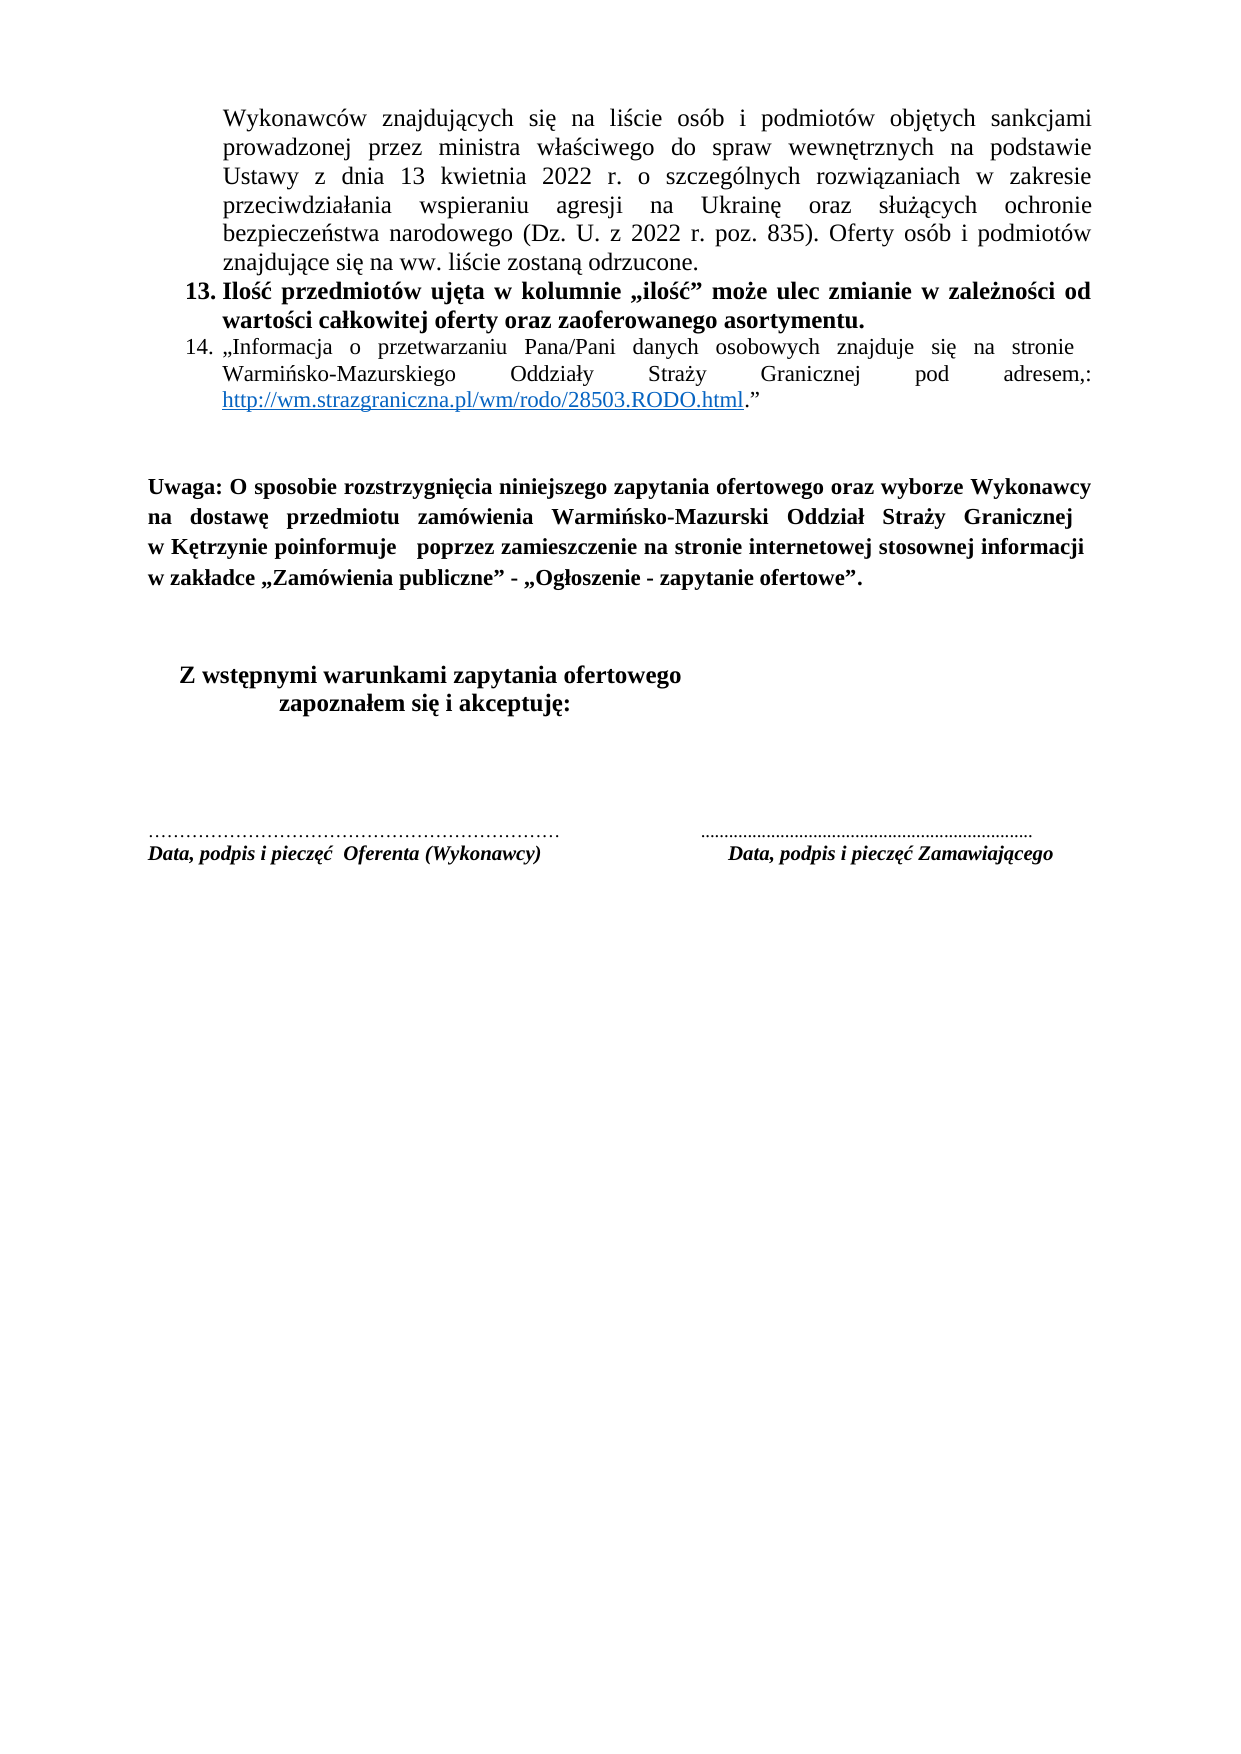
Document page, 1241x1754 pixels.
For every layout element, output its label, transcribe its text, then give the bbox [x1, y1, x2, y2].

text ………………………………………………………… ....................................................................... [148, 819, 1092, 841]
text zapoznałem się i akceptuję: [148, 688, 1092, 717]
list Ilość przedmiotów ujęta w kolumnie „ilość” może ulec zmianie w zależności od wartości całkowitej oferty oraz zaoferowanego asortymentu. [185, 276, 1092, 333]
text Uwaga: O sposobie rozstrzygnięcia niniejszego zapytania ofertowego oraz wyborze Wykonawcy na dostawę przedmiotu zamówienia Warmińsko-Mazurski Oddział Straży Granicznej w Kętrzynie poinformuje poprzez zamieszczenie na stronie internetowej stosownej informacji w zakładce „Zamówienia publiczne” - „Ogłoszenie - zapytanie ofertowe”. [148, 473, 1092, 590]
text Data, podpis i pieczęć Oferenta (Wykonawcy) Data, podpis i pieczęć Zamawiającego [148, 841, 1092, 865]
text Z wstępnymi warunkami zapytania ofertowego [148, 660, 1092, 688]
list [185, 103, 1092, 276]
list „Informacja o przetwarzaniu Pana/Pani danych osobowych znajduje się na stronie Warmińsko-Mazurskiego Oddziały Straży Granicznej pod adresem,: http://wm.strazgraniczna.pl/wm/rodo/28503.RODO.html.” [185, 333, 1092, 412]
